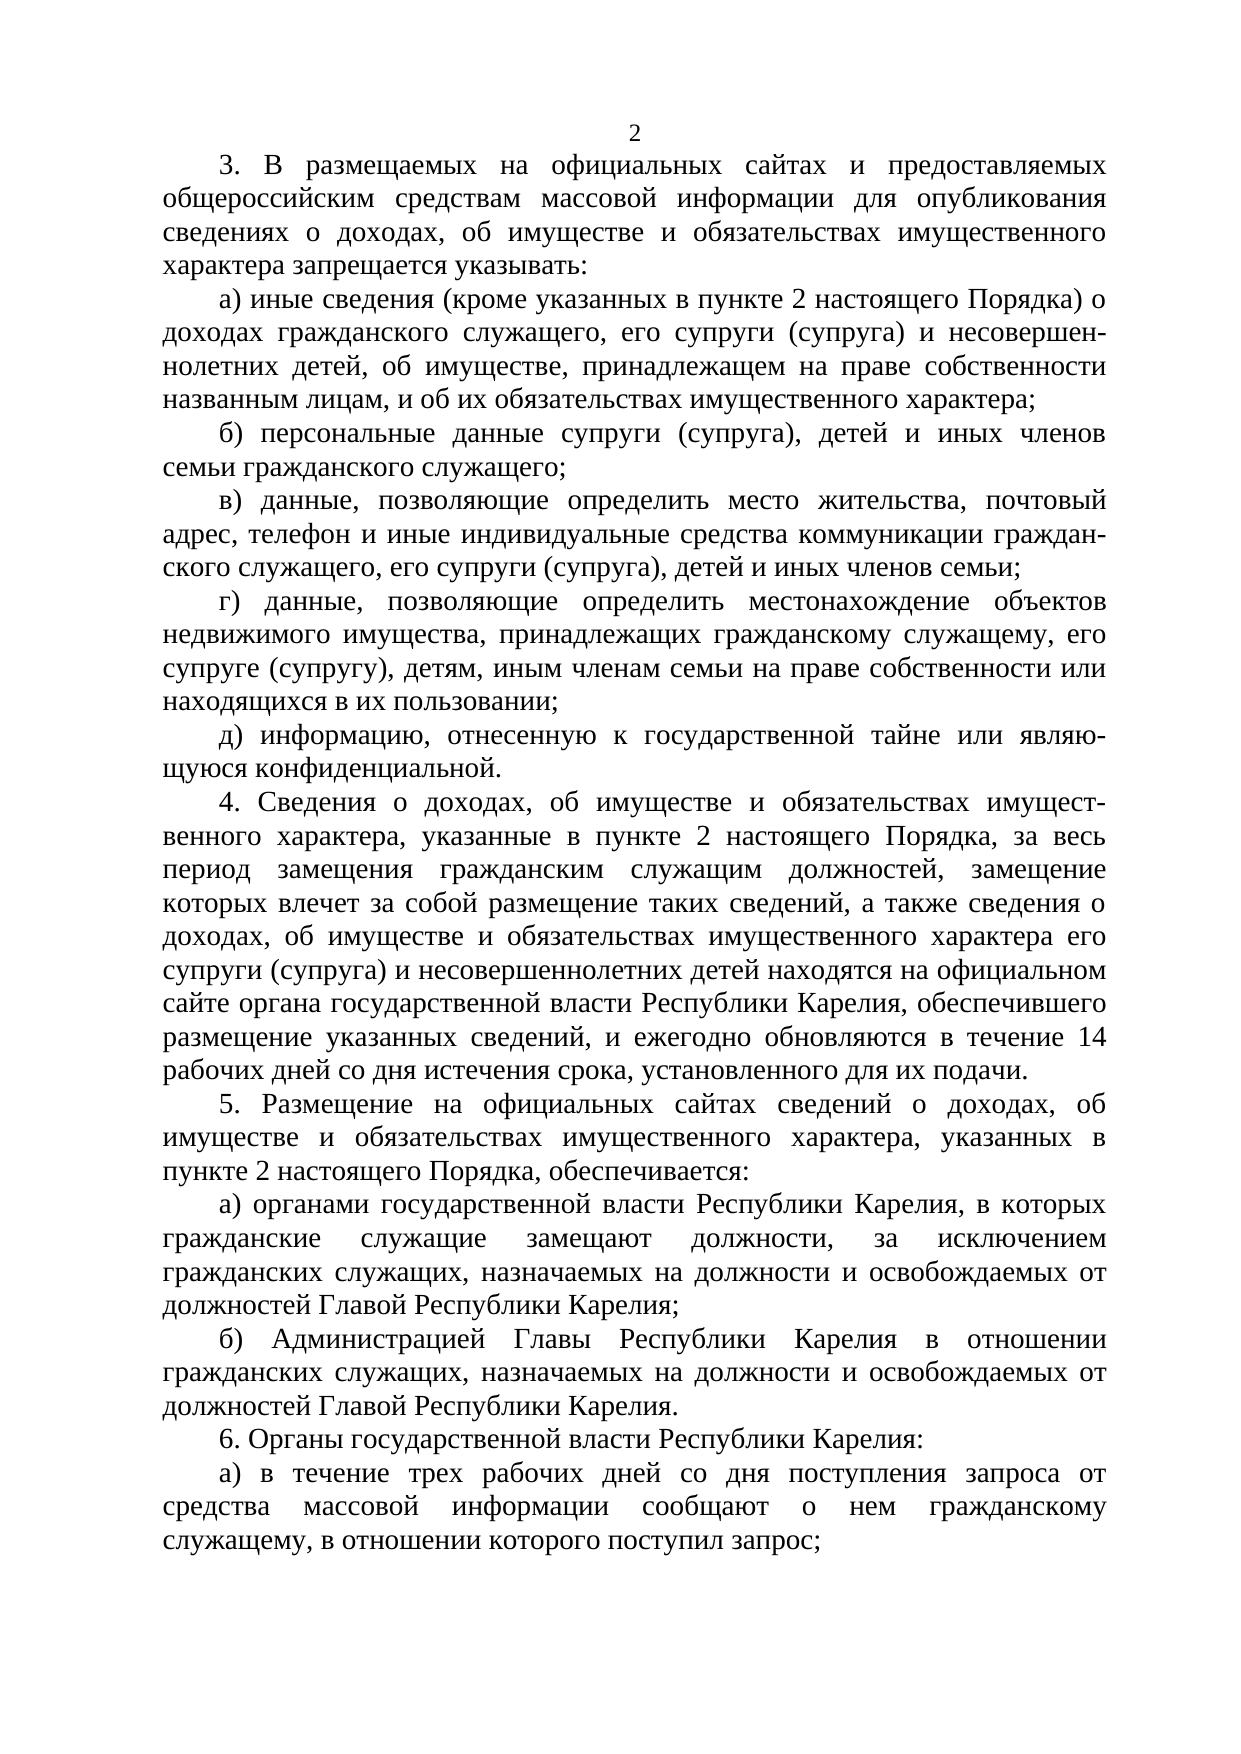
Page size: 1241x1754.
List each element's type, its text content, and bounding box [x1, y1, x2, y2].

text 4. Сведения о доходах, об имуществе и обязательствах имущест-венного характера, указанные в пункте 2 настоящего Порядка, за весь период замещения гражданским служащим должностей, замещение которых влечет за собой размещение таких сведений, а также сведения о доходах, об имуществе и обязательствах имущественного характера его супруги (супруга) и несовершеннолетних детей находятся на официальном сайте органа государственной власти Республики Карелия, обеспечившего размещение указанных сведений, и ежегодно обновляются в течение 14 рабочих дней со дня истечения срока, установленного для их подачи. [162, 784, 1107, 1086]
text б) Администрацией Главы Республики Карелия в отношении гражданских служащих, назначаемых на должности и освобождаемых от должностей Главой Республики Карелия. [162, 1321, 1107, 1421]
text д) информацию, отнесенную к государственной тайне или являю-щуюся конфиденциальной. [162, 717, 1107, 784]
text г) данные, позволяющие определить местонахождение объектов недвижимого имущества, принадлежащих гражданскому служащему, его супруге (супругу), детям, иным членам семьи на праве собственности или находящихся в их пользовании; [162, 583, 1107, 717]
text а) иные сведения (кроме указанных в пункте 2 настоящего Порядка) о доходах гражданского служащего, его супруги (супруга) и несовершен-нолетних детей, об имуществе, принадлежащем на праве собственности названным лицам, и об их обязательствах имущественного характера; [162, 281, 1107, 415]
text 3. В размещаемых на официальных сайтах и предоставляемых общероссийским средствам массовой информации для опубликования сведениях о доходах, об имуществе и обязательствах имущественного характера запрещается указывать: [162, 147, 1107, 281]
text а) в течение трех рабочих дней со дня поступления запроса от средства массовой информации сообщают о нем гражданскому служащему, в отношении которого поступил запрос; [162, 1455, 1107, 1556]
text 2 [162, 118, 1107, 147]
text а) органами государственной власти Республики Карелия, в которых гражданские служащие замещают должности, за исключением гражданских служащих, назначаемых на должности и освобождаемых от должностей Главой Республики Карелия; [162, 1187, 1107, 1321]
text 5. Размещение на официальных сайтах сведений о доходах, об имуществе и обязательствах имущественного характера, указанных в пункте 2 настоящего Порядка, обеспечивается: [162, 1086, 1107, 1187]
text 6. Органы государственной власти Республики Карелия: [162, 1421, 1107, 1455]
text в) данные, позволяющие определить место жительства, почтовый адрес, телефон и иные индивидуальные средства коммуникации граждан-ского служащего, его супруги (супруга), детей и иных членов семьи; [162, 482, 1107, 583]
text б) персональные данные супруги (супруга), детей и иных членов семьи гражданского служащего; [162, 415, 1107, 482]
